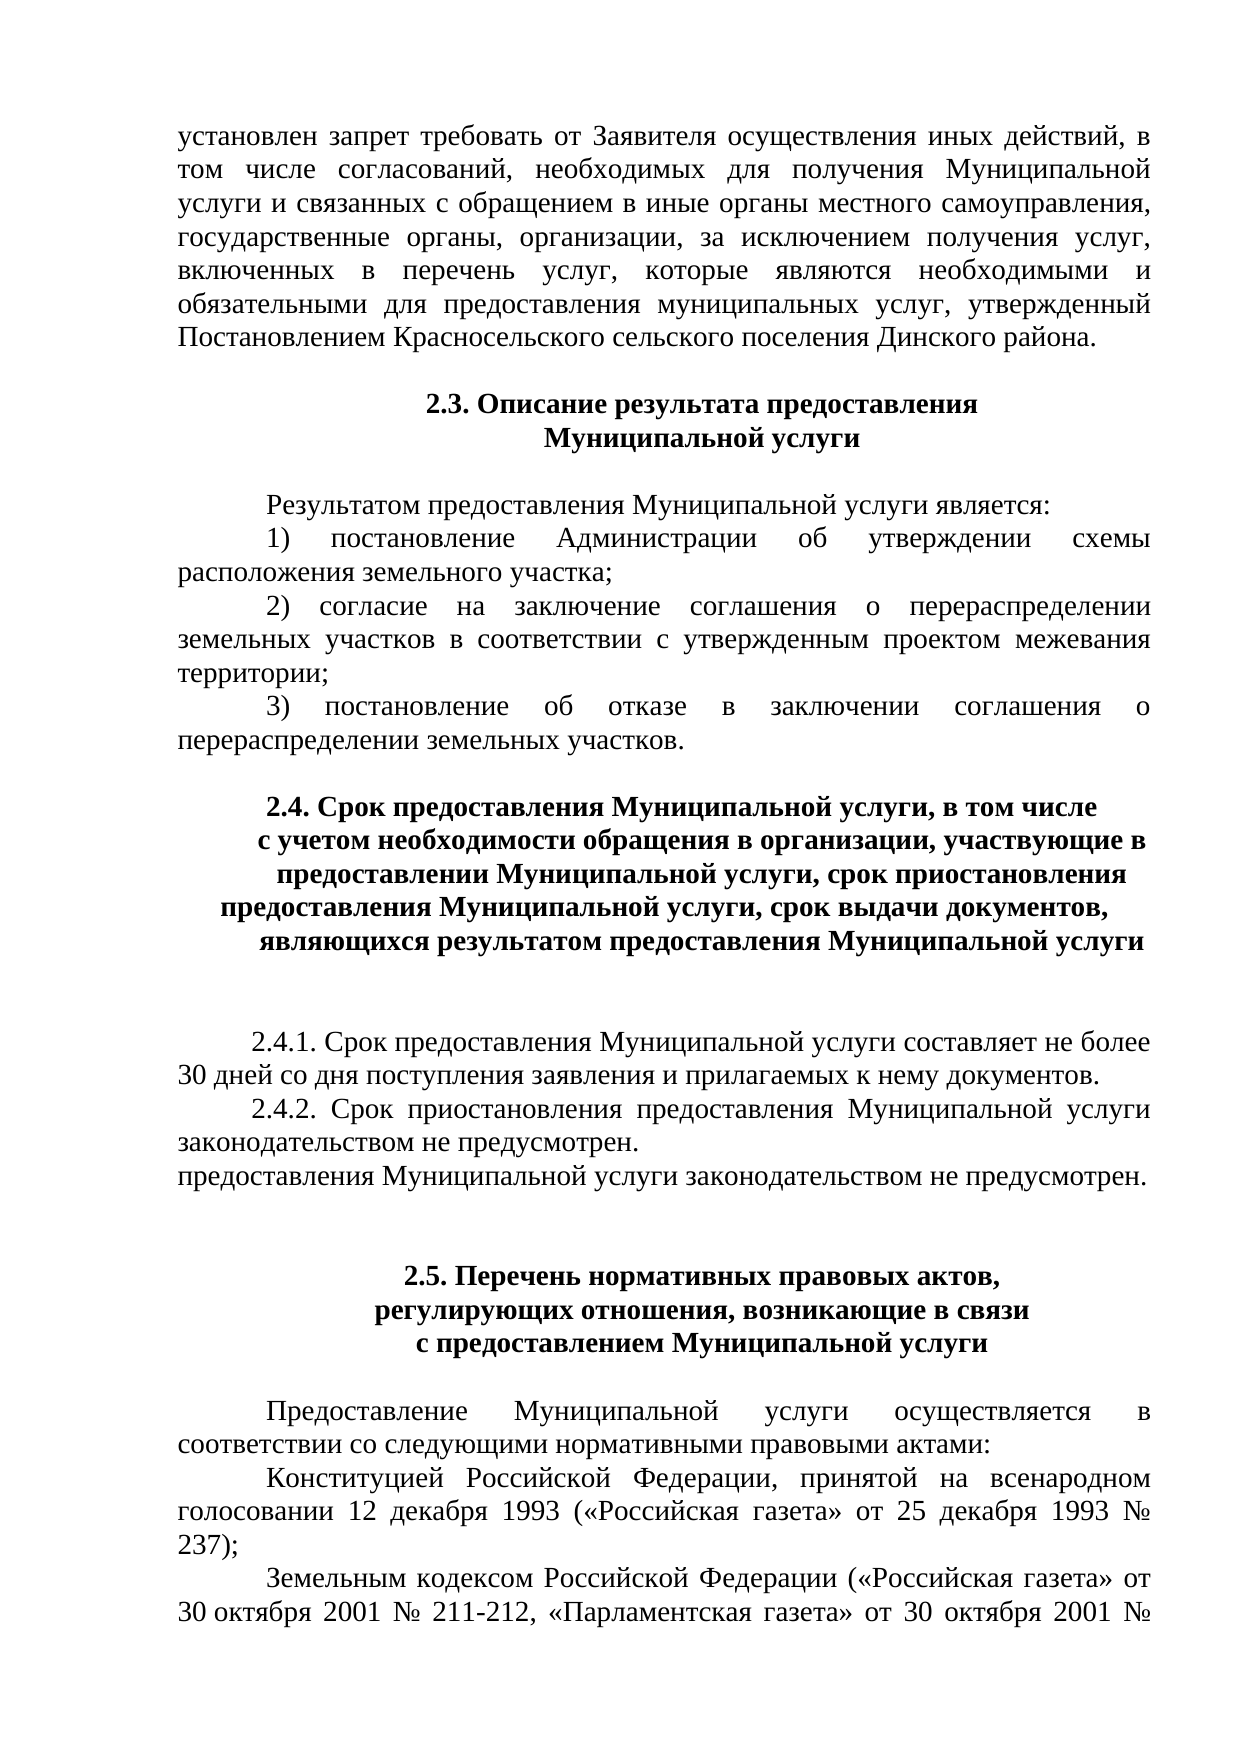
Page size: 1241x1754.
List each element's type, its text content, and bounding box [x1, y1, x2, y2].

text Результатом предоставления Муниципальной услуги является: [177, 487, 1152, 521]
text регулирующих отношения, возникающие в связи [177, 1292, 1152, 1326]
text Предоставление Муниципальной услуги осуществляется в соответствии со следующими нормативными правовыми актами: [177, 1393, 1152, 1460]
text 2.3. Описание результата предоставления [177, 386, 1152, 420]
text являющихся результатом предоставления Муниципальной услуги [177, 923, 1152, 957]
text Конституцией Российской Федерации, принятой на всенародном голосовании 12 декабря 1993 («Российская газета» от 25 декабря 1993 № 237); [177, 1460, 1152, 1560]
text 2.4. Срок предоставления Муниципальной услуги, в том числе [177, 789, 1152, 822]
text Муниципальной услуги [177, 420, 1152, 453]
text 3) постановление об отказе в заключении соглашения о перераспределении земельных участков. [177, 688, 1152, 755]
text 1) постановление Администрации об утверждении схемы расположения земельного участка; [177, 521, 1152, 588]
text 2) согласие на заключение соглашения о перераспределении земельных участков в соответствии с утвержденным проектом межевания территории; [177, 588, 1152, 688]
text 2.5. Перечень нормативных правовых актов, [177, 1258, 1152, 1292]
text с предоставлением Муниципальной услуги [177, 1326, 1152, 1359]
text 2.4.1. Срок предоставления Муниципальной услуги составляет не более 30 дней со дня поступления заявления и прилагаемых к нему документов. [177, 1024, 1152, 1091]
text предоставлении Муниципальной услуги, срок приостановления предоставления Муниципальной услуги, срок выдачи документов, [177, 856, 1152, 923]
text 2.4.2. Срок приостановления предоставления Муниципальной услуги законодательством не предусмотрен. 2.4.4. Срок приостановления предоставления Муниципальной услуги законодательством не предусмотрен. [177, 1091, 1152, 1191]
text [177, 118, 1152, 353]
text с учетом необходимости обращения в организации, участвующие в [177, 822, 1152, 856]
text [177, 1560, 1152, 1627]
